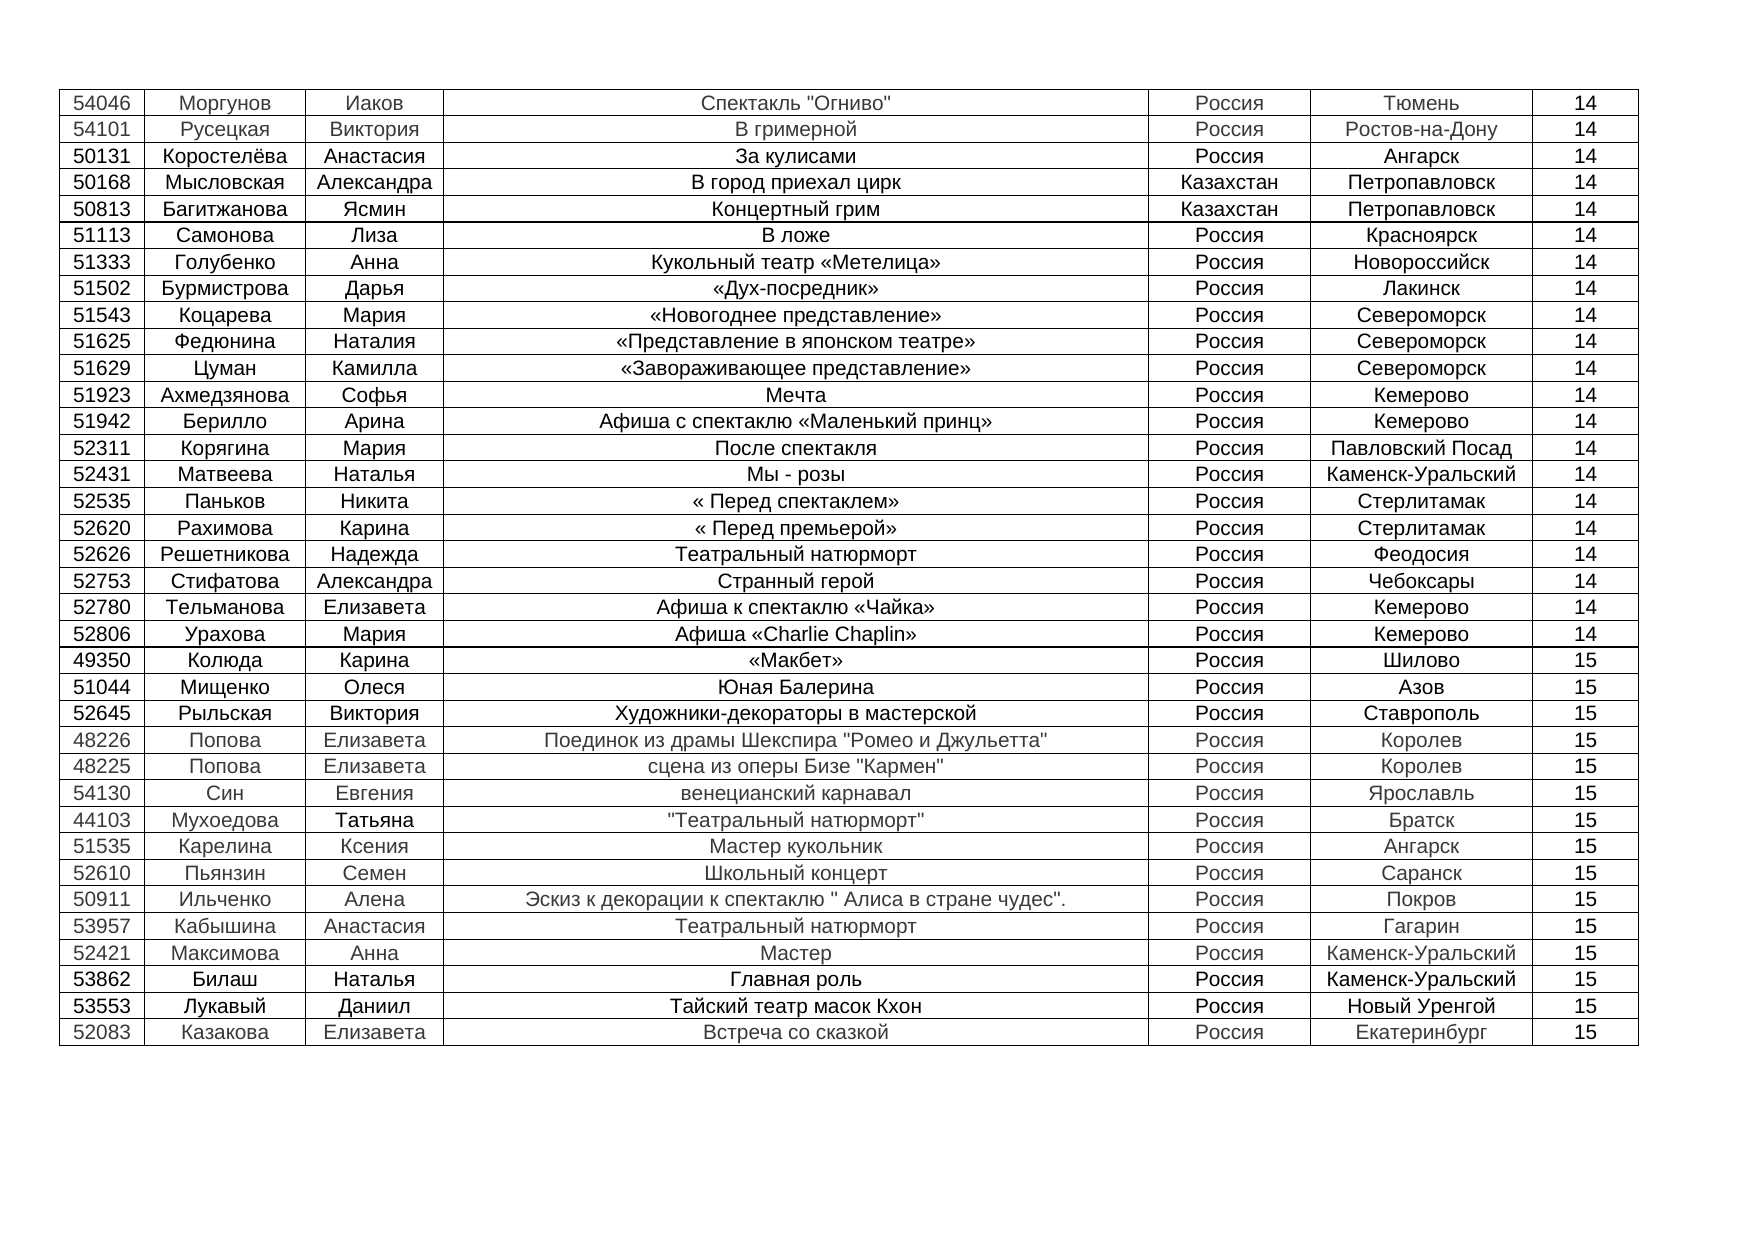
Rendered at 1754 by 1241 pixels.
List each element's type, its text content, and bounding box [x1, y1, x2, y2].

table_cell Кабышина [145, 913, 305, 938]
table_cell Мухоедова [145, 807, 305, 832]
table_cell Мысловская [145, 169, 305, 195]
table_cell 51923 [60, 382, 144, 407]
table_cell Ангарск [1311, 143, 1532, 168]
table_cell Попова [145, 754, 305, 779]
table_cell 14 [1533, 143, 1638, 168]
table_cell «Представление в японском театре» [444, 329, 1148, 354]
table_cell Колюда [145, 648, 305, 673]
table_cell Россия [1149, 541, 1310, 567]
table_cell Стерлитамак [1311, 488, 1532, 513]
table_cell Павловский Посад [1311, 435, 1532, 460]
table_cell 14 [1533, 408, 1638, 434]
table_cell 15 [1533, 833, 1638, 859]
table_cell Россия [1149, 1019, 1310, 1045]
table_cell Кемерово [1311, 382, 1532, 407]
table_cell 52645 [60, 701, 144, 726]
table_cell 51113 [60, 223, 144, 248]
table_cell Россия [1149, 993, 1310, 1018]
table_cell В город приехал цирк [444, 169, 1148, 195]
table_cell 15 [1533, 754, 1638, 779]
table_cell Концертный грим [444, 196, 1148, 221]
table_cell Син [145, 780, 305, 806]
table_cell Россия [1149, 461, 1310, 487]
table_cell Россия [1149, 594, 1310, 620]
table_cell Россия [1149, 886, 1310, 912]
table_cell 53957 [60, 913, 144, 938]
table_cell Матвеева [145, 461, 305, 487]
table_cell Кемерово [1311, 594, 1532, 620]
table_cell Россия [1149, 143, 1310, 168]
table_cell 15 [1533, 701, 1638, 726]
table_cell Мечта [444, 382, 1148, 407]
table_cell Каменск-Уральский [1311, 940, 1532, 965]
table_cell Карина [306, 648, 443, 673]
table_cell Ярославль [1311, 780, 1532, 806]
table_cell 14 [1533, 355, 1638, 381]
table_cell Ясмин [306, 196, 443, 221]
table_cell Даниил [306, 993, 443, 1018]
table_cell Арина [306, 408, 443, 434]
table_cell Голубенко [145, 249, 305, 274]
table_cell Королев [1311, 727, 1532, 753]
table_cell Татьяна [306, 807, 443, 832]
table_cell Россия [1149, 408, 1310, 434]
table_cell 52620 [60, 515, 144, 540]
table_cell «Завораживающее представление» [444, 355, 1148, 381]
table_cell Кукольный театр «Метелица» [444, 249, 1148, 274]
table_cell 50131 [60, 143, 144, 168]
table_cell Театральный натюрморт [444, 541, 1148, 567]
table_cell Бурмистрова [145, 276, 305, 301]
table_cell 50813 [60, 196, 144, 221]
table_cell Стифатова [145, 568, 305, 593]
table_cell Лиза [306, 223, 443, 248]
table_cell Россия [1149, 648, 1310, 673]
table_cell Казакова [145, 1019, 305, 1045]
table_cell Петропавловск [1311, 196, 1532, 221]
table_cell 14 [1533, 461, 1638, 487]
table_cell 14 [1533, 435, 1638, 460]
table_cell Иаков [306, 90, 443, 115]
table_cell 14 [1533, 302, 1638, 328]
table_cell Рахимова [145, 515, 305, 540]
table_cell Кемерово [1311, 408, 1532, 434]
table_cell 51333 [60, 249, 144, 274]
table_cell Россия [1149, 276, 1310, 301]
table_cell 14 [1533, 568, 1638, 593]
table_cell Россия [1149, 807, 1310, 832]
table_cell 14 [1533, 329, 1638, 354]
table_cell Ксения [306, 833, 443, 859]
table_cell Александра [306, 568, 443, 593]
table_cell 52431 [60, 461, 144, 487]
table_cell Анна [306, 940, 443, 965]
table_cell «Новогоднее представление» [444, 302, 1148, 328]
table_cell Саранск [1311, 860, 1532, 885]
table_cell 54130 [60, 780, 144, 806]
table_cell Мария [306, 621, 443, 646]
table_cell Россия [1149, 621, 1310, 646]
table_cell 51044 [60, 674, 144, 699]
table_cell Русецкая [145, 116, 305, 142]
table_cell Никита [306, 488, 443, 513]
table_cell Паньков [145, 488, 305, 513]
table_cell 51942 [60, 408, 144, 434]
table_cell Самонова [145, 223, 305, 248]
table_cell 15 [1533, 1019, 1638, 1045]
table_cell Россия [1149, 382, 1310, 407]
table_cell Ахмедзянова [145, 382, 305, 407]
table_cell Корягина [145, 435, 305, 460]
table_cell 51535 [60, 833, 144, 859]
table_cell Мастер [444, 940, 1148, 965]
table_cell Коростелёва [145, 143, 305, 168]
table_cell 52311 [60, 435, 144, 460]
table_cell Камилла [306, 355, 443, 381]
table_cell Россия [1149, 940, 1310, 965]
table_cell Россия [1149, 913, 1310, 938]
table_cell Художники-декораторы в мастерской [444, 701, 1148, 726]
table_cell 51625 [60, 329, 144, 354]
table_cell 14 [1533, 515, 1638, 540]
table_cell Красноярск [1311, 223, 1532, 248]
table_cell « Перед премьерой» [444, 515, 1148, 540]
table_cell Россия [1149, 966, 1310, 992]
table_cell Азов [1311, 674, 1532, 699]
table_cell 14 [1533, 116, 1638, 142]
table_cell Наталья [306, 966, 443, 992]
table_cell Анна [306, 249, 443, 274]
table_cell Россия [1149, 754, 1310, 779]
table_cell 14 [1533, 488, 1638, 513]
table_cell 15 [1533, 780, 1638, 806]
table_cell Россия [1149, 116, 1310, 142]
table_cell 52610 [60, 860, 144, 885]
table_cell 14 [1533, 196, 1638, 221]
table_cell 14 [1533, 382, 1638, 407]
table_cell Феодосия [1311, 541, 1532, 567]
table_cell Олеся [306, 674, 443, 699]
table_cell 50168 [60, 169, 144, 195]
table_cell Новороссийск [1311, 249, 1532, 274]
table_cell Россия [1149, 780, 1310, 806]
table_cell Североморск [1311, 329, 1532, 354]
table_cell Попова [145, 727, 305, 753]
table_cell Россия [1149, 568, 1310, 593]
table_cell Главная роль [444, 966, 1148, 992]
table_cell Карелина [145, 833, 305, 859]
table_cell Рыльская [145, 701, 305, 726]
table_cell 48225 [60, 754, 144, 779]
table_cell Екатеринбург [1311, 1019, 1532, 1045]
table_cell Тюмень [1311, 90, 1532, 115]
table_cell Россия [1149, 515, 1310, 540]
table_cell 54101 [60, 116, 144, 142]
table_cell 52535 [60, 488, 144, 513]
table_cell 14 [1533, 594, 1638, 620]
table_cell Россия [1149, 860, 1310, 885]
table_cell 15 [1533, 648, 1638, 673]
table_cell Россия [1149, 355, 1310, 381]
table_cell Наталия [306, 329, 443, 354]
table_cell Кемерово [1311, 621, 1532, 646]
table_cell Федюнина [145, 329, 305, 354]
table_cell Россия [1149, 727, 1310, 753]
table_cell За кулисами [444, 143, 1148, 168]
table_cell 14 [1533, 276, 1638, 301]
table_cell 44103 [60, 807, 144, 832]
table_cell Мария [306, 302, 443, 328]
table_cell Афиша «Charlie Chaplin» [444, 621, 1148, 646]
table_cell «Дух-посредник» [444, 276, 1148, 301]
table_cell Елизавета [306, 754, 443, 779]
table_cell 14 [1533, 90, 1638, 115]
table_cell Встреча со сказкой [444, 1019, 1148, 1045]
table_cell Елизавета [306, 727, 443, 753]
table_cell 52780 [60, 594, 144, 620]
table_cell Каменск-Уральский [1311, 461, 1532, 487]
table_cell Спектакль "Огниво" [444, 90, 1148, 115]
table_cell Россия [1149, 833, 1310, 859]
table_cell «Макбет» [444, 648, 1148, 673]
table_cell Североморск [1311, 355, 1532, 381]
table_cell Виктория [306, 116, 443, 142]
table_cell 52753 [60, 568, 144, 593]
table_cell венецианский карнавал [444, 780, 1148, 806]
table_cell 50911 [60, 886, 144, 912]
table_cell Гагарин [1311, 913, 1532, 938]
table_cell 53862 [60, 966, 144, 992]
table_cell 15 [1533, 966, 1638, 992]
table_cell Чебоксары [1311, 568, 1532, 593]
table_cell Североморск [1311, 302, 1532, 328]
table_cell Королев [1311, 754, 1532, 779]
table_cell Урахова [145, 621, 305, 646]
table_cell Дарья [306, 276, 443, 301]
table_cell Россия [1149, 302, 1310, 328]
table_cell Семен [306, 860, 443, 885]
table_cell Школьный концерт [444, 860, 1148, 885]
table_cell Россия [1149, 223, 1310, 248]
table_cell Коцарева [145, 302, 305, 328]
table_cell Ангарск [1311, 833, 1532, 859]
table_cell Казахстан [1149, 169, 1310, 195]
table_cell Карина [306, 515, 443, 540]
table_cell Анастасия [306, 913, 443, 938]
table_cell Россия [1149, 435, 1310, 460]
table_cell 14 [1533, 223, 1638, 248]
table_cell Казахстан [1149, 196, 1310, 221]
table_cell Тайский театр масок Кхон [444, 993, 1148, 1018]
table_cell Россия [1149, 329, 1310, 354]
table_cell Россия [1149, 488, 1310, 513]
table_cell Петропавловск [1311, 169, 1532, 195]
table_cell Покров [1311, 886, 1532, 912]
table_cell 51543 [60, 302, 144, 328]
table_cell В гримерной [444, 116, 1148, 142]
table_cell 15 [1533, 886, 1638, 912]
table_cell Билаш [145, 966, 305, 992]
table_cell Елизавета [306, 1019, 443, 1045]
table_cell Надежда [306, 541, 443, 567]
table_cell Лукавый [145, 993, 305, 1018]
table_cell "Театральный натюрморт" [444, 807, 1148, 832]
table_cell 52626 [60, 541, 144, 567]
table_cell Мы - розы [444, 461, 1148, 487]
table_cell Решетникова [145, 541, 305, 567]
table_cell Мастер кукольник [444, 833, 1148, 859]
table_cell 15 [1533, 860, 1638, 885]
table_cell 52083 [60, 1019, 144, 1045]
table_cell Новый Уренгой [1311, 993, 1532, 1018]
table_cell Афиша с спектаклю «Маленький принц» [444, 408, 1148, 434]
table_cell Лакинск [1311, 276, 1532, 301]
table_cell 14 [1533, 169, 1638, 195]
table_cell 51629 [60, 355, 144, 381]
table_cell 14 [1533, 541, 1638, 567]
table_cell Странный герой [444, 568, 1148, 593]
table_cell 53553 [60, 993, 144, 1018]
table_cell 54046 [60, 90, 144, 115]
table_cell Цуман [145, 355, 305, 381]
table_cell 48226 [60, 727, 144, 753]
table_cell Афиша к спектаклю «Чайка» [444, 594, 1148, 620]
table_cell Мария [306, 435, 443, 460]
table_cell Россия [1149, 249, 1310, 274]
table_cell 51502 [60, 276, 144, 301]
table_cell Багитжанова [145, 196, 305, 221]
table_cell Каменск-Уральский [1311, 966, 1532, 992]
table_cell Алена [306, 886, 443, 912]
table_cell Россия [1149, 674, 1310, 699]
table_cell Наталья [306, 461, 443, 487]
table_cell сцена из оперы Бизе "Кармен" [444, 754, 1148, 779]
table_cell 14 [1533, 621, 1638, 646]
table_cell 15 [1533, 727, 1638, 753]
table_cell Софья [306, 382, 443, 407]
table_cell Стерлитамак [1311, 515, 1532, 540]
table_cell Пьянзин [145, 860, 305, 885]
table_cell Россия [1149, 701, 1310, 726]
table_cell Моргунов [145, 90, 305, 115]
table_cell 14 [1533, 249, 1638, 274]
table_cell Братск [1311, 807, 1532, 832]
table_cell « Перед спектаклем» [444, 488, 1148, 513]
table_cell Шилово [1311, 648, 1532, 673]
table_cell В ложе [444, 223, 1148, 248]
table_cell Ставрополь [1311, 701, 1532, 726]
table_cell Мищенко [145, 674, 305, 699]
table_cell 52421 [60, 940, 144, 965]
table_cell 52806 [60, 621, 144, 646]
table_cell Театральный натюрморт [444, 913, 1148, 938]
table_cell 15 [1533, 674, 1638, 699]
table_cell Россия [1149, 90, 1310, 115]
table_cell Елизавета [306, 594, 443, 620]
table_cell Евгения [306, 780, 443, 806]
table_cell Ростов-на-Дону [1311, 116, 1532, 142]
table_cell 49350 [60, 648, 144, 673]
table_cell 15 [1533, 940, 1638, 965]
table_cell Поединок из драмы Шекспира "Ромео и Джульетта" [444, 727, 1148, 753]
table_cell Виктория [306, 701, 443, 726]
table_cell Александра [306, 169, 443, 195]
table_cell Берилло [145, 408, 305, 434]
table_cell 15 [1533, 993, 1638, 1018]
table_cell Максимова [145, 940, 305, 965]
table_cell Юная Балерина [444, 674, 1148, 699]
table_cell Ильченко [145, 886, 305, 912]
table_cell Эскиз к декорации к спектаклю " Алиса в стране чудес". [444, 886, 1148, 912]
table_cell 15 [1533, 913, 1638, 938]
table_cell После спектакля [444, 435, 1148, 460]
table_cell Тельманова [145, 594, 305, 620]
table_cell Анастасия [306, 143, 443, 168]
table_cell 15 [1533, 807, 1638, 832]
